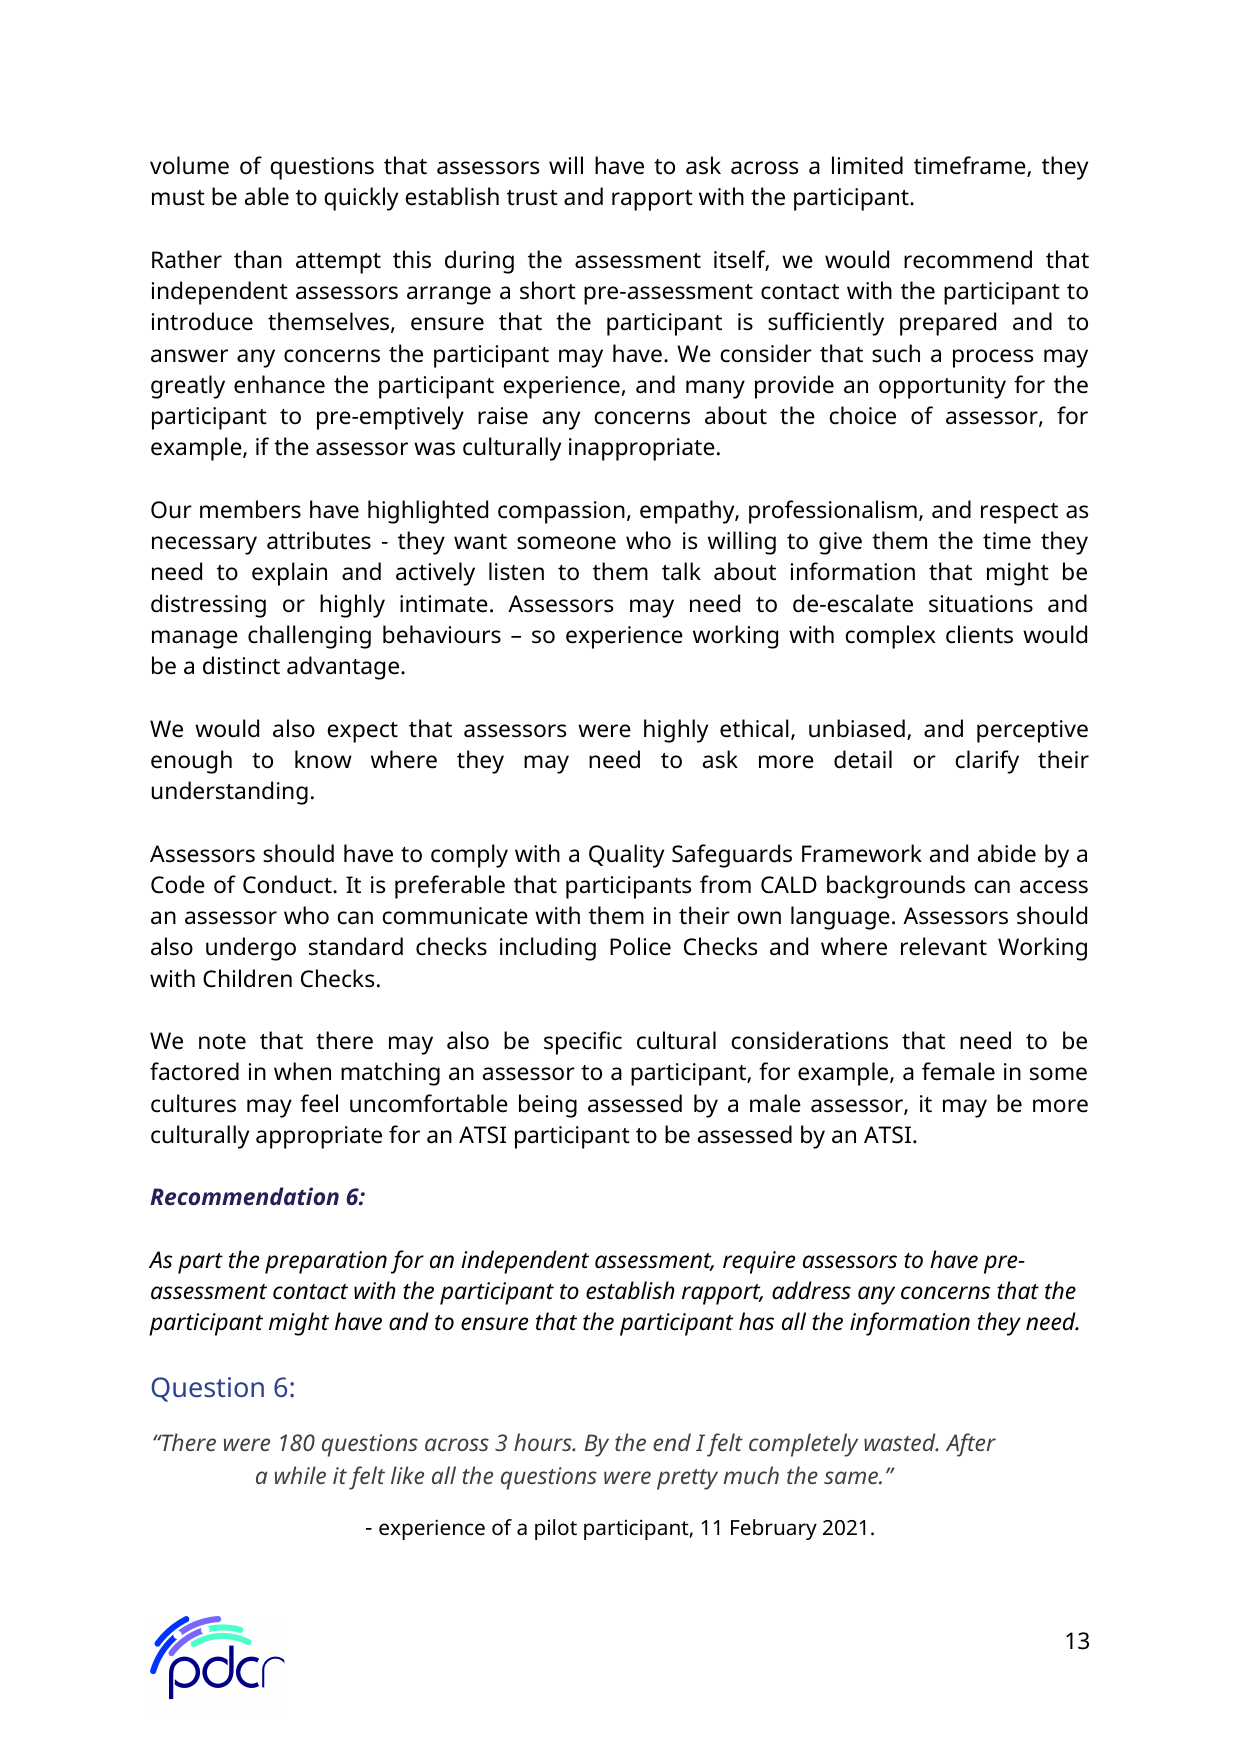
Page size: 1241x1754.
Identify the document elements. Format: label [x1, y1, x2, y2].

picture [150, 1616, 285, 1717]
